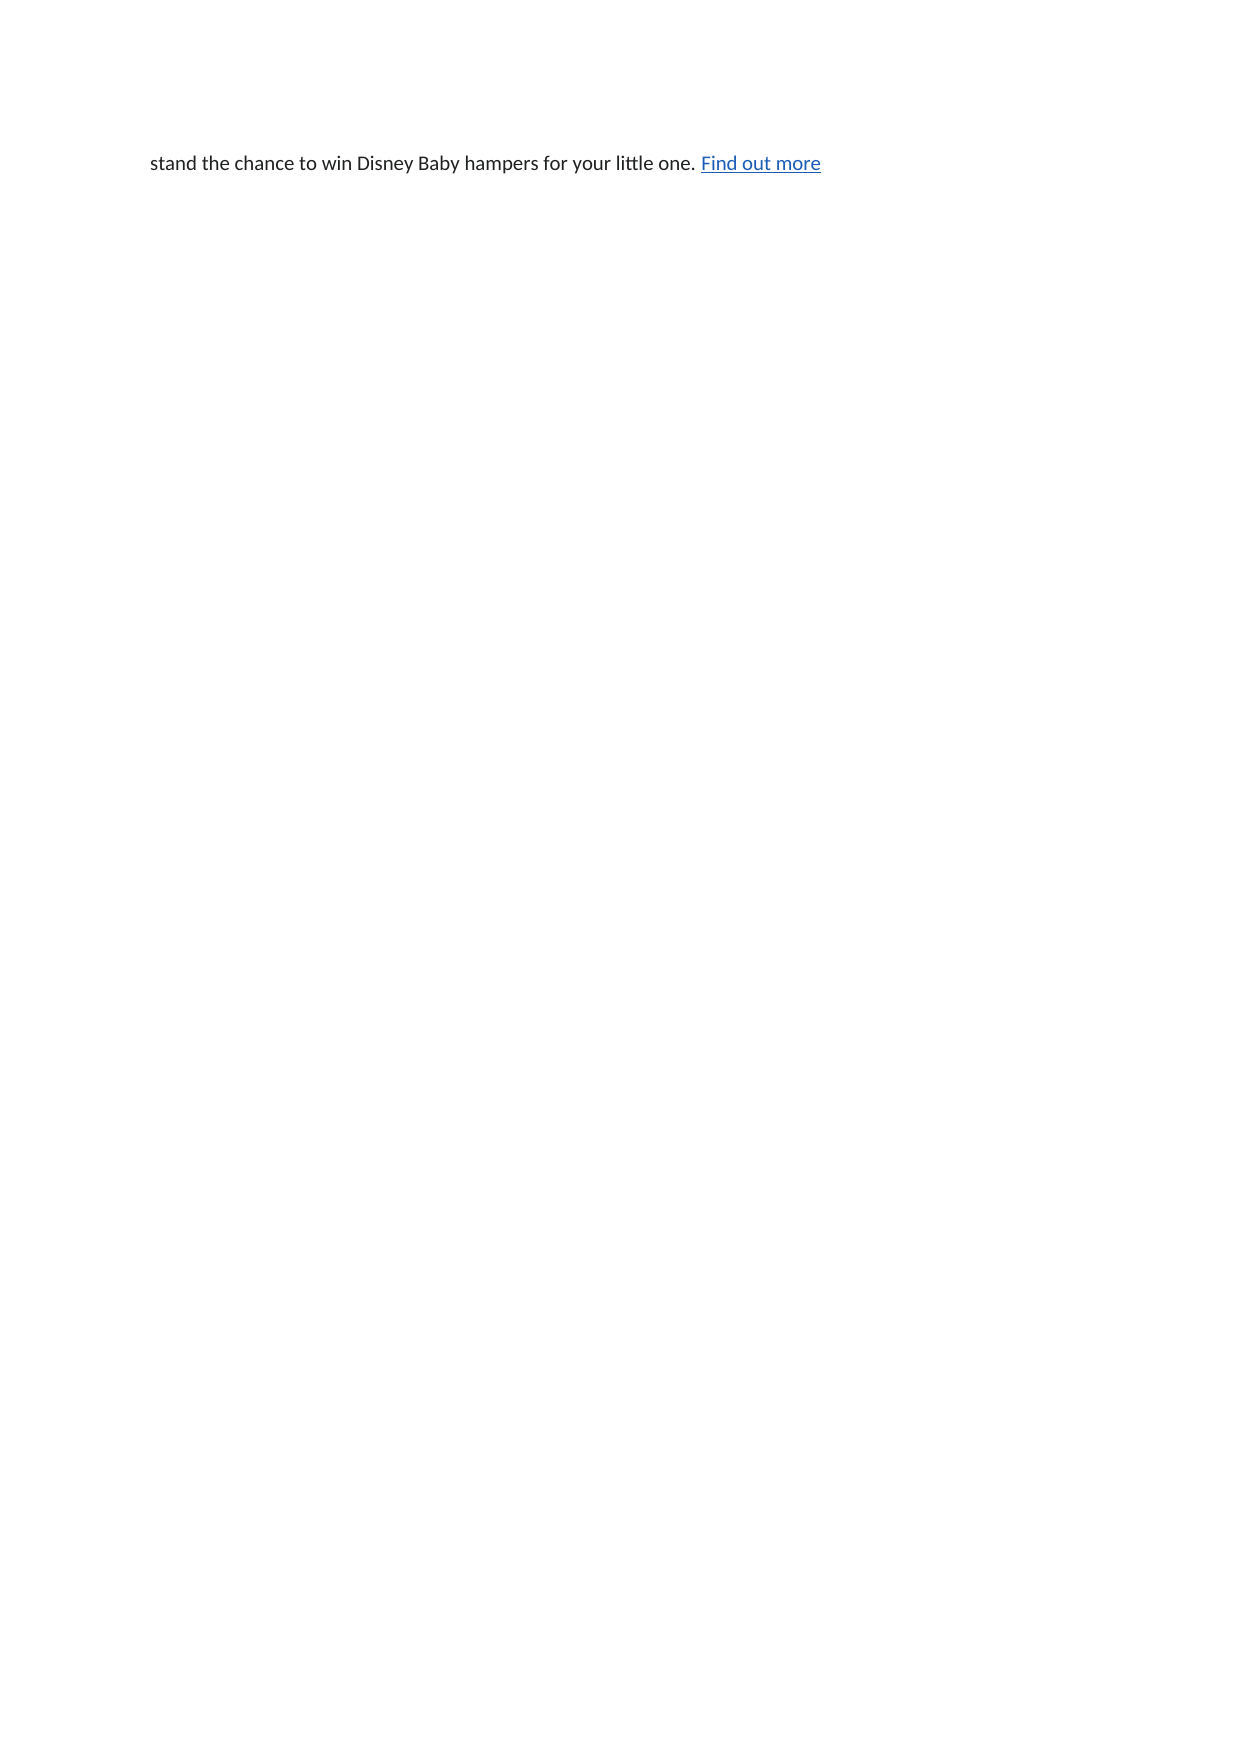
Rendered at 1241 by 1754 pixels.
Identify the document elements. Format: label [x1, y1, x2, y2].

text [150, 150, 1090, 175]
